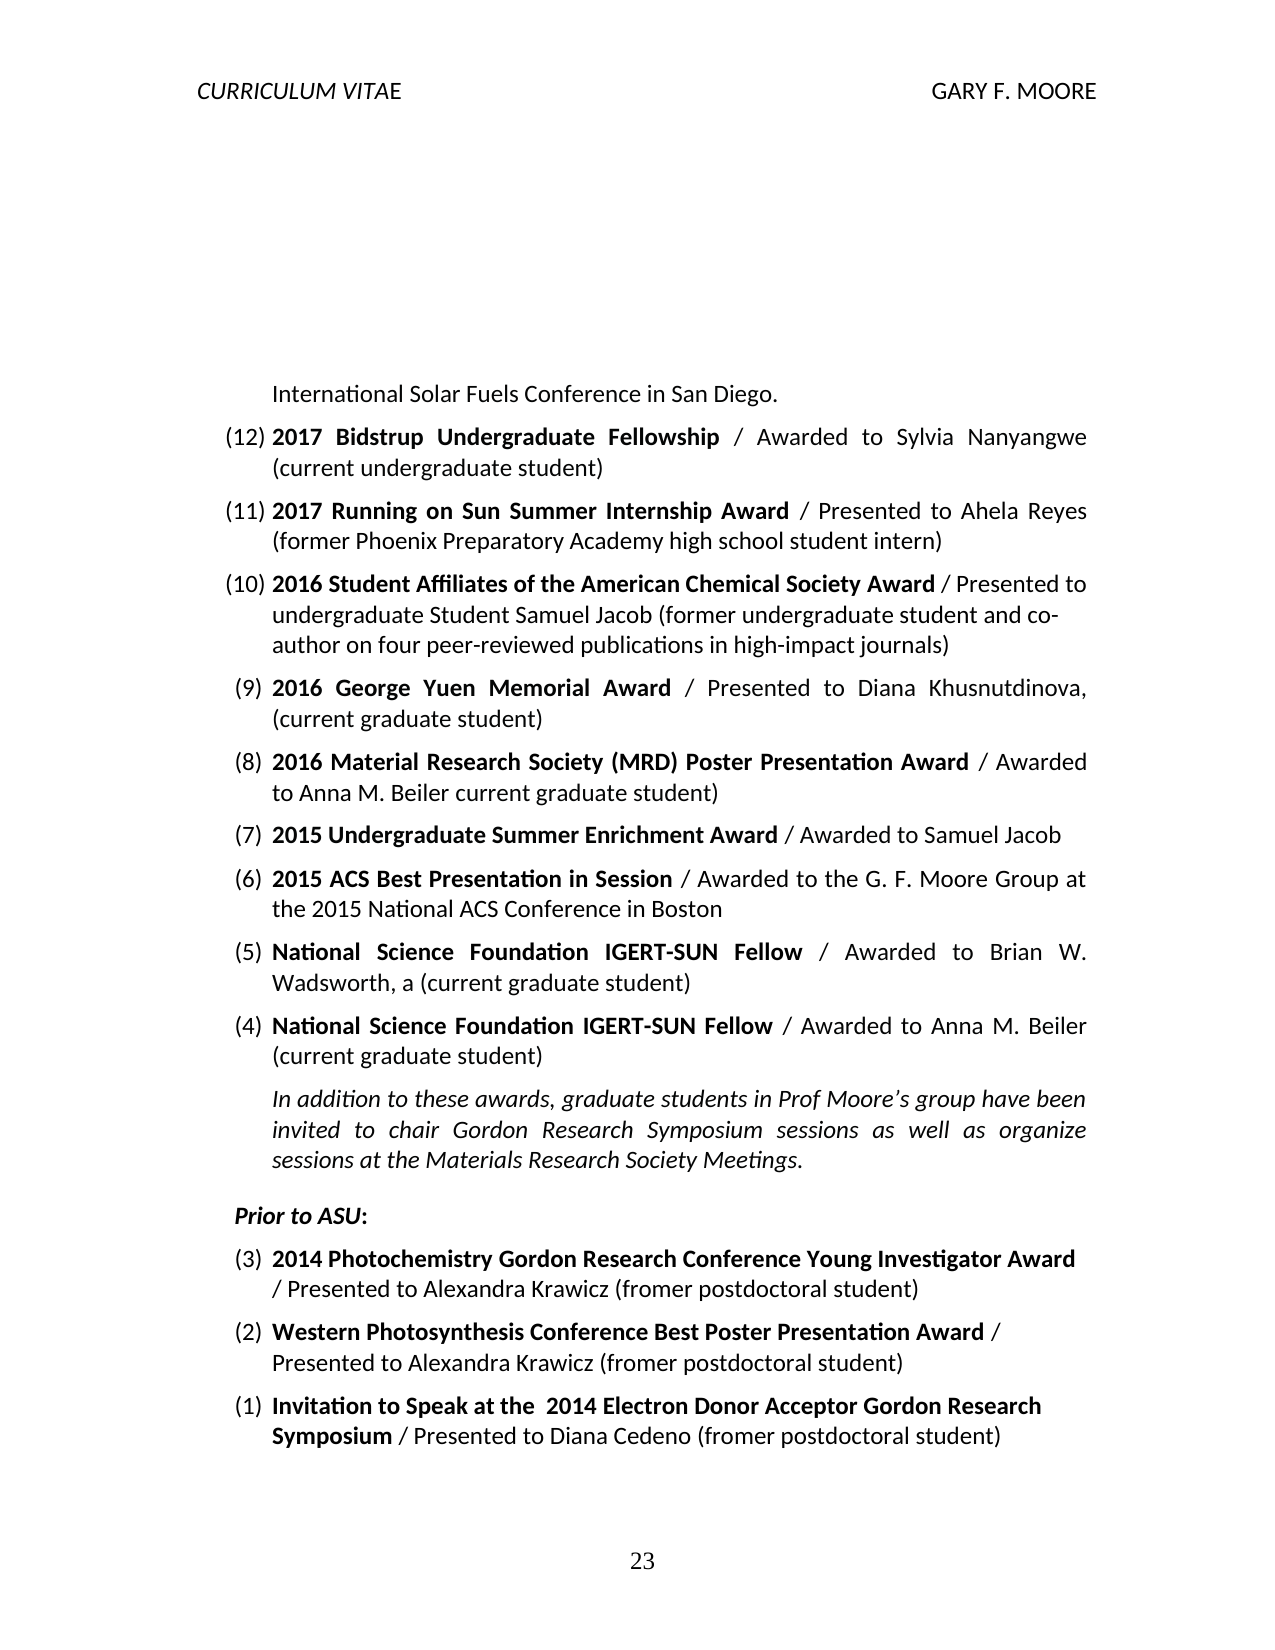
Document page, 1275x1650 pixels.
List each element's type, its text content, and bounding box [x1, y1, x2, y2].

list 2014 Photochemistry Gordon Research Conference Young Investigator Award / Presented to Alexandra Krawicz (fromer postdoctoral student) [234, 1243, 1087, 1304]
list 2015 Undergraduate Summer Enrichment Award / Awarded to Samuel Jacob [234, 820, 1087, 850]
list 2017 Running on Sun Summer Internship Award / Presented to Ahela Reyes (former Phoenix Preparatory Academy high school student intern) [225, 495, 1087, 556]
list National Science Foundation IGERT-SUN Fellow / Awarded to Anna M. Beiler (current graduate student) [234, 1010, 1087, 1071]
text Prior to ASU: [197, 1200, 1087, 1230]
list Invitation to Speak at the 2014 Electron Donor Acceptor Gordon Research Symposium / Presented to Diana Cedeno (fromer postdoctoral student) [234, 1390, 1087, 1451]
list 2017 Bidstrup Undergraduate Fellowship / Awarded to Sylvia Nanyangwe (current undergraduate student) [225, 421, 1087, 482]
text In addition to these awards, graduate students in Prof Moore’s group have been invited to chair Gordon Research Symposium sessions as well as organize sessions at the Materials Research Society Meetings. [272, 1083, 1087, 1175]
list 2015 ACS Best Presentation in Session / Awarded to the G. F. Moore Group at the 2015 National ACS Conference in Boston [234, 863, 1087, 924]
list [225, 378, 1087, 409]
list Western Photosynthesis Conference Best Poster Presentation Award / Presented to Alexandra Krawicz (fromer postdoctoral student) [234, 1316, 1087, 1377]
list 2016 Material Research Society (MRD) Poster Presentation Award / Awarded to Anna M. Beiler current graduate student) [234, 746, 1087, 807]
list 2016 Student Affiliates of the American Chemical Society Award / Presented to undergraduate Student Samuel Jacob (former undergraduate student and co-author on four peer-reviewed publications in high-impact journals) [225, 568, 1087, 660]
list National Science Foundation IGERT-SUN Fellow / Awarded to Brian W. Wadsworth, a (current graduate student) [234, 936, 1087, 997]
list 2016 George Yuen Memorial Award / Presented to Diana Khusnutdinova, (current graduate student) [234, 673, 1087, 734]
